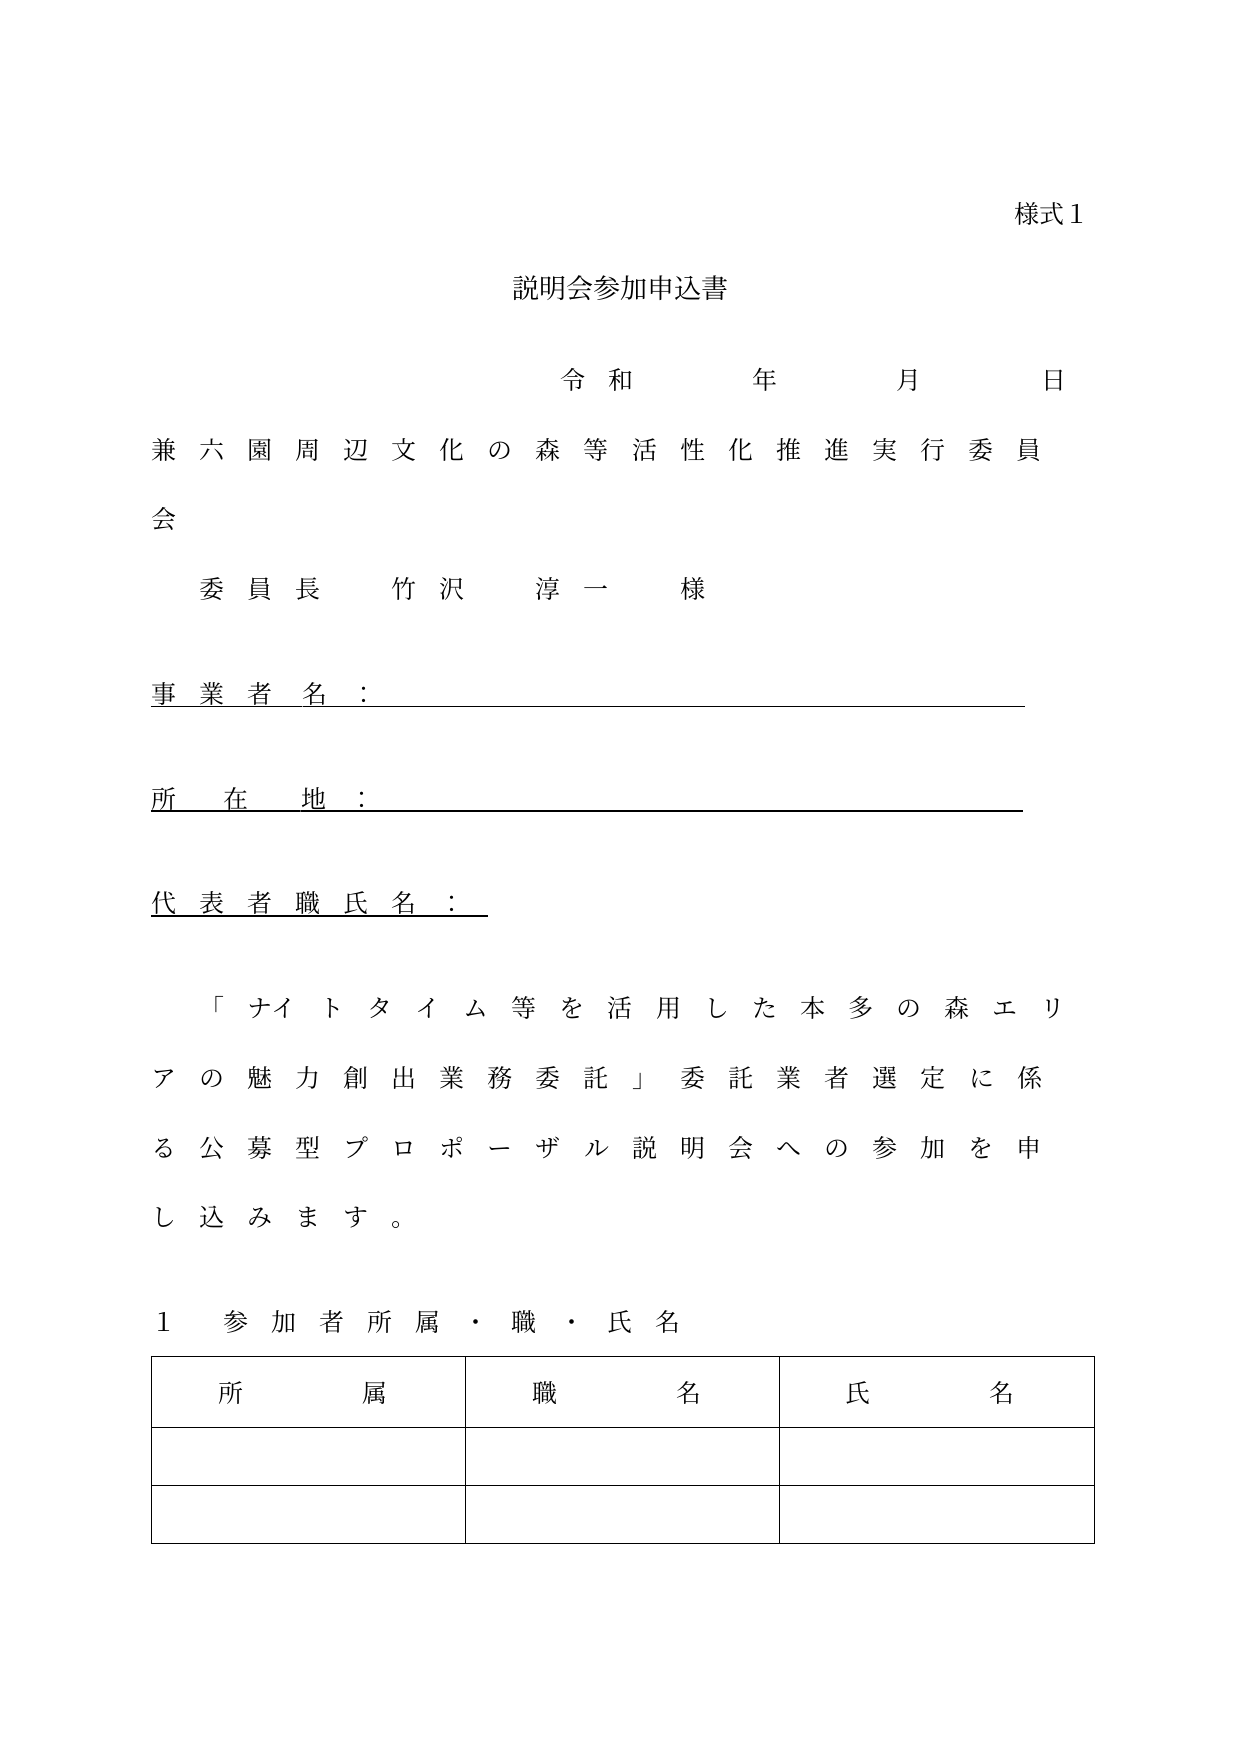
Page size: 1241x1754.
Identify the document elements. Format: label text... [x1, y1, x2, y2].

text 令和 年 月 日 [151, 344, 1089, 413]
table_cell [466, 1428, 779, 1485]
text 「ナイトタイム等を活用した本多の森エリアの魅力創出業務委託」委託業者選定に係る公募型プロポーザル説明会への参加を申し込みます。 [151, 972, 1089, 1251]
table_cell [152, 1428, 465, 1485]
table_cell [466, 1486, 779, 1543]
table_header 職 名 [466, 1357, 779, 1427]
table_cell [780, 1428, 1094, 1485]
text 所 在 地： [151, 728, 1089, 832]
text 事業者名： [151, 623, 1089, 728]
text 兼六園周辺文化の森等活性化推進実行委員会 [151, 413, 1089, 553]
table_cell [780, 1486, 1094, 1543]
table_header 所 属 [152, 1357, 465, 1427]
text 様式１ [151, 194, 1089, 231]
text 委員長 竹沢 淳一 様 [151, 553, 1089, 623]
table_header 氏 名 [780, 1357, 1094, 1427]
text 説明会参加申込書 [151, 269, 1089, 306]
table_cell [152, 1486, 465, 1543]
text １ 参加者所属・職・氏名 [151, 1286, 1089, 1356]
text 代表者職氏名： [151, 832, 1089, 937]
